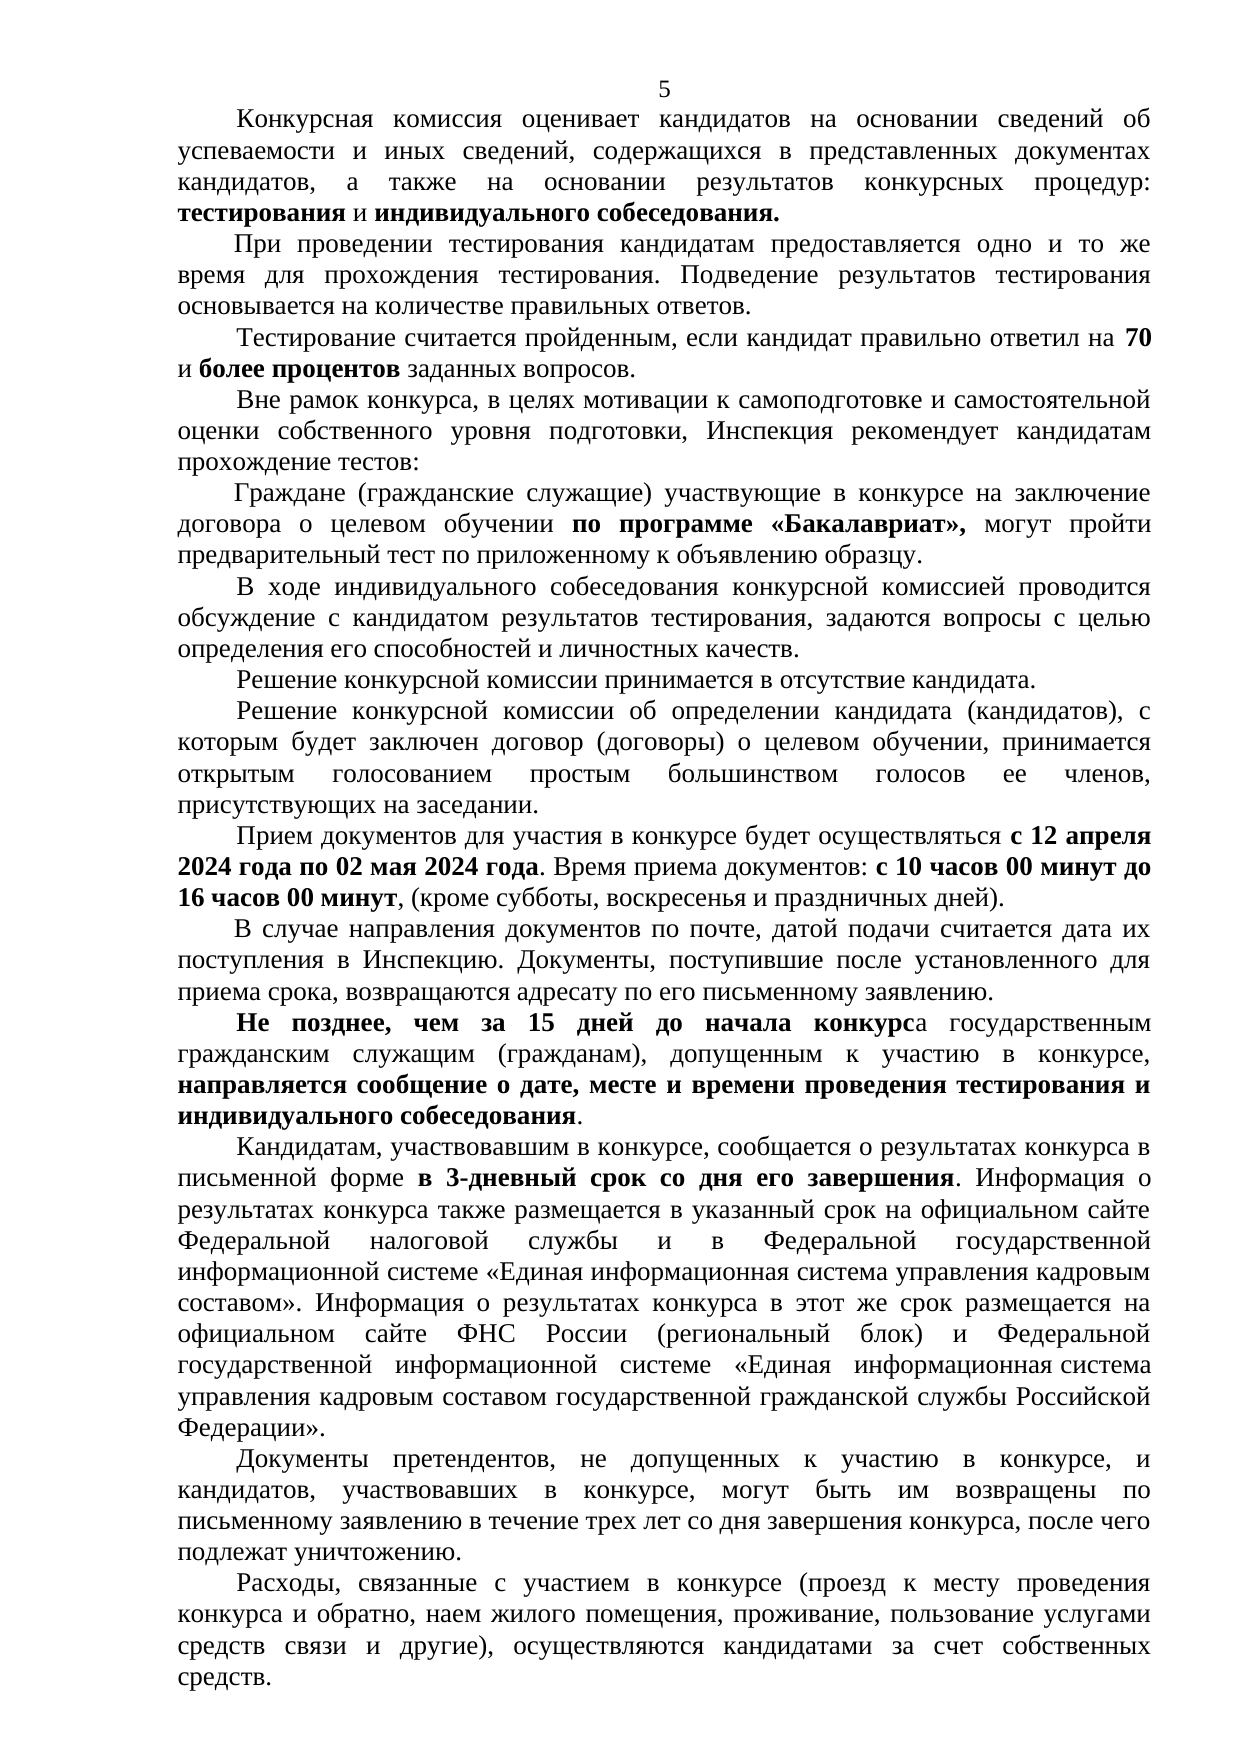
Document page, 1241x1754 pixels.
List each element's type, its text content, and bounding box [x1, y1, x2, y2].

text Прием документов для участия в конкурсе будет осуществляться с 12 апреля 2024 года по 02 мая 2024 года. Время приема документов: с 10 часов 00 минут до 16 часов 00 минут, (кроме субботы, воскресенья и праздничных дней). [177, 819, 1152, 912]
text Решение конкурсной комиссии принимается в отсутствие кандидата. [177, 663, 1152, 694]
text При проведении тестирования кандидатам предоставляется одно и то же время для прохождения тестирования. Подведение результатов тестирования основывается на количестве правильных ответов. [177, 227, 1152, 321]
text Не позднее, чем за 15 дней до начала конкурса государственным гражданским служащим (гражданам), допущенным к участию в конкурсе, направляется сообщение о дате, месте и времени проведения тестирования и индивидуального собеседования. [177, 1006, 1152, 1130]
text Расходы, связанные с участием в конкурсе (проезд к месту проведения конкурса и обратно, наем жилого помещения, проживание, пользование услугами средств связи и другие), осуществляются кандидатами за счет собственных средств. [177, 1566, 1152, 1691]
text Тестирование считается пройденным, если кандидат правильно ответил на 70 и более процентов заданных вопросов. [177, 321, 1152, 383]
text Решение конкурсной комиссии об определении кандидата (кандидатов), с которым будет заключен договор (договоры) о целевом обучении, принимается открытым голосованием простым большинством голосов ее членов, присутствующих на заседании. [177, 694, 1152, 819]
text Документы претендентов, не допущенных к участию в конкурсе, и кандидатов, участвовавших в конкурсе, могут быть им возвращены по письменному заявлению в течение трех лет со дня завершения конкурса, после чего подлежат уничтожению. [177, 1442, 1152, 1566]
text Вне рамок конкурса, в целях мотивации к самоподготовке и самостоятельной оценки собственного уровня подготовки, Инспекция рекомендует кандидатам прохождение тестов: [177, 383, 1152, 476]
text В ходе индивидуального собеседования конкурсной комиссией проводится обсуждение с кандидатом результатов тестирования, задаются вопросы с целью определения его способностей и личностных качеств. [177, 570, 1152, 663]
text Кандидатам, участвовавшим в конкурсе, сообщается о результатах конкурса в письменной форме в 3-дневный срок со дня его завершения. Информация о результатах конкурса также размещается в указанный срок на официальном сайте Федеральной налоговой службы и в Федеральной государственной информационной системе «Единая информационная система управления кадровым составом». Информация о результатах конкурса в этот же срок размещается на официальном сайте ФНС России (региональный блок) и Федеральной государственной информационной системе «Единая информационная система управления кадровым составом государственной гражданской службы Российской Федерации». [177, 1130, 1152, 1442]
text В случае направления документов по почте, датой подачи считается дата их поступления в Инспекцию. Документы, поступившие после установленного для приема срока, возвращаются адресату по его письменному заявлению. [177, 912, 1152, 1006]
text Конкурсная комиссия оценивает кандидатов на основании сведений об успеваемости и иных сведений, содержащихся в представленных документах кандидатов, а также на основании результатов конкурсных процедур: тестирования и индивидуального собеседования. [177, 103, 1152, 227]
text Граждане (гражданские служащие) участвующие в конкурсе на заключение договора о целевом обучении по программе «Бакалавриат», могут пройти предварительный тест по приложенному к объявлению образцу. [177, 476, 1152, 570]
